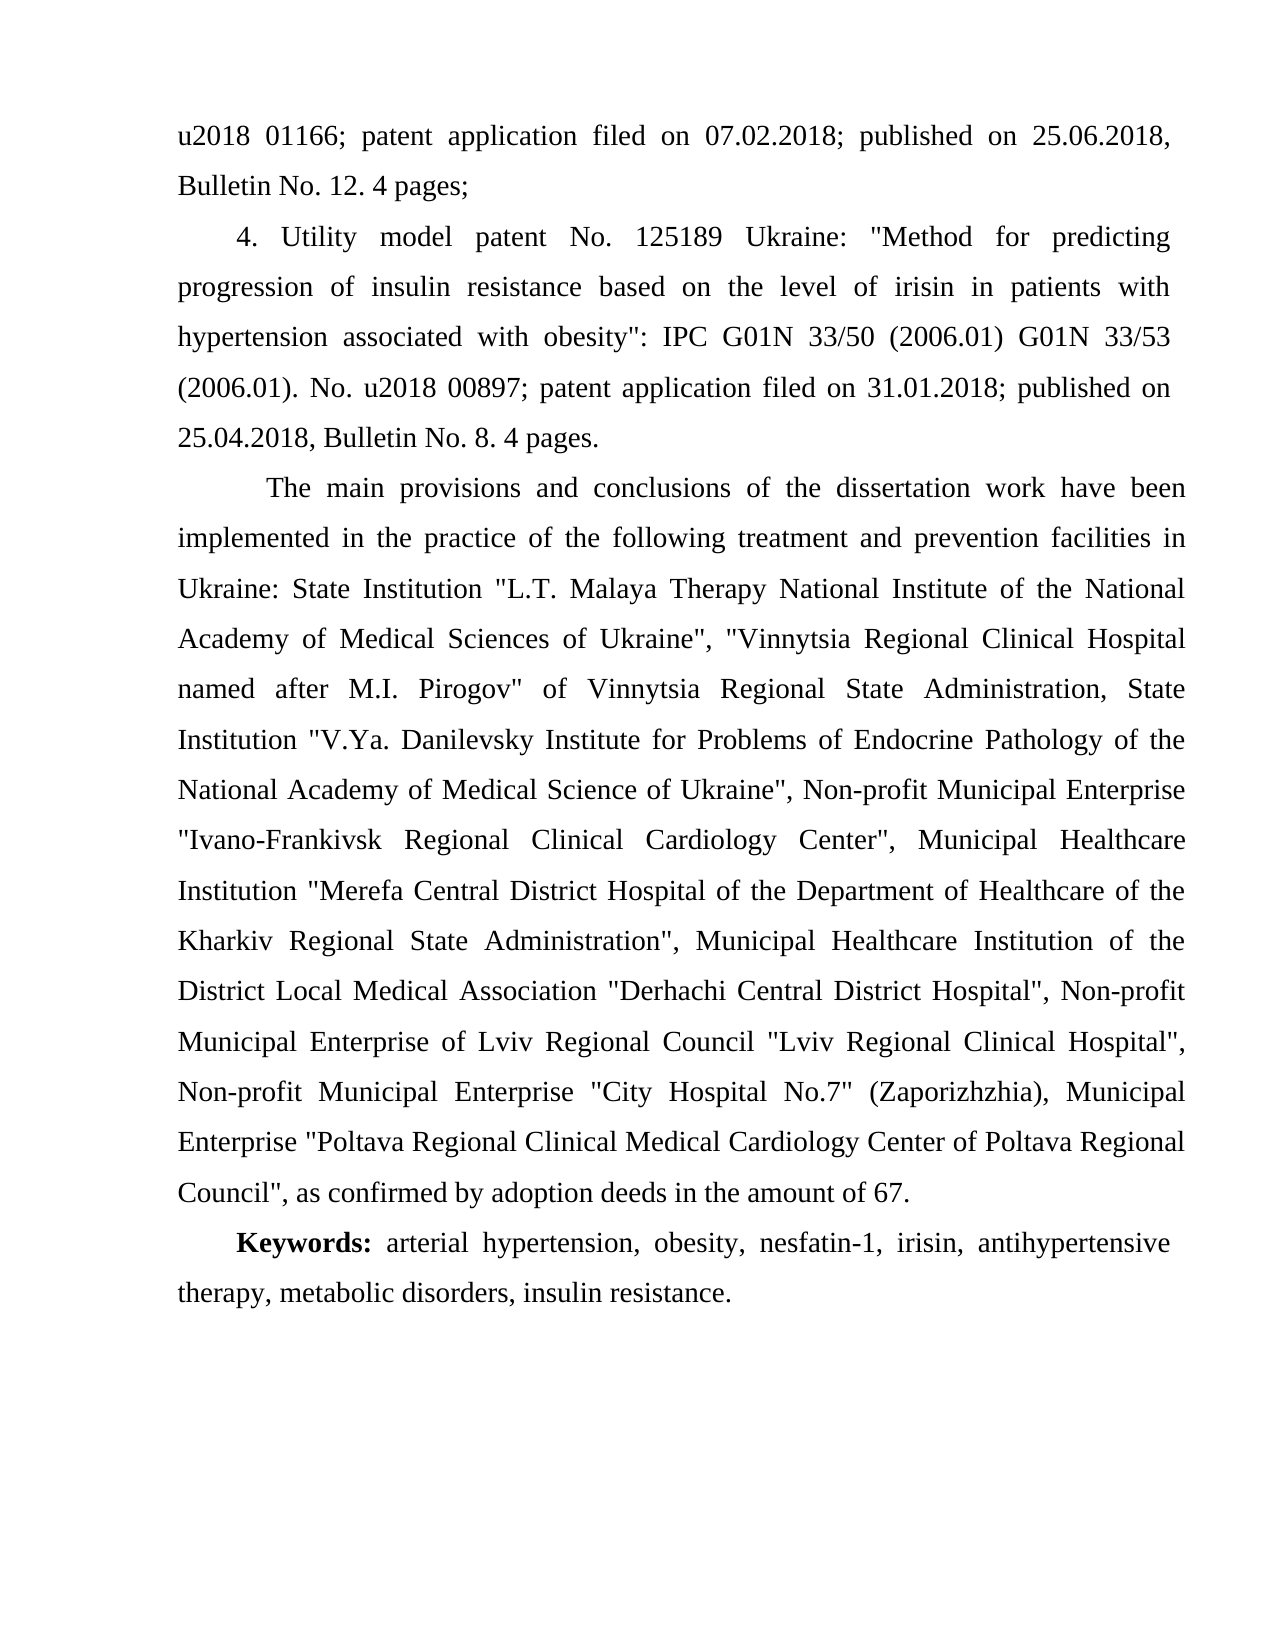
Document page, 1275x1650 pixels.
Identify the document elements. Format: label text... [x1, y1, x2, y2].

text The main provisions and conclusions of the dissertation work have been implemented in the practice of the following treatment and prevention facilities in Ukraine: State Institution "L.T. Malaya Therapy National Institute of the National Academy of Medical Sciences of Ukraine", "Vinnytsia Regional Clinical Hospital named after M.I. Pirogov" of Vinnytsia Regional State Administration, State Institution "V.Ya. Danilevsky Institute for Problems of Endocrine Pathology of the National Academy of Medical Science of Ukraine", Non-profit Municipal Enterprise "Ivano-Frankivsk Regional Clinical Cardiology Center", Municipal Healthcare Institution "Merefa Central District Hospital of the Department of Healthcare of the Kharkiv Regional State Administration", Municipal Healthcare Institution of the District Local Medical Association "Derhachi Central District Hospital", Non-profit Municipal Enterprise of Lviv Regional Council "Lviv Regional Clinical Hospital", Non-profit Municipal Enterprise "City Hospital No.7" (Zaporizhzhia), Municipal Enterprise "Poltava Regional Clinical Medical Cardiology Center of Poltava Regional Council", as confirmed by adoption deeds in the amount of 67. [177, 470, 1186, 1208]
text Keywords: arterial hypertension, obesity, nesfatin-1, irisin, antihypertensive therapy, metabolic disorders, insulin resistance. [177, 1225, 1171, 1309]
text 4. Utility model patent No. 125189 Ukraine: "Method for predicting progression of insulin resistance based on the level of irisin in patients with hypertension associated with obesity": IPC G01N 33/50 (2006.01) G01N 33/53 (2006.01). No. u2018 00897; patent application filed on 31.01.2018; published on 25.04.2018, Bulletin No. 8. 4 pages. [177, 219, 1171, 453]
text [177, 118, 1171, 202]
